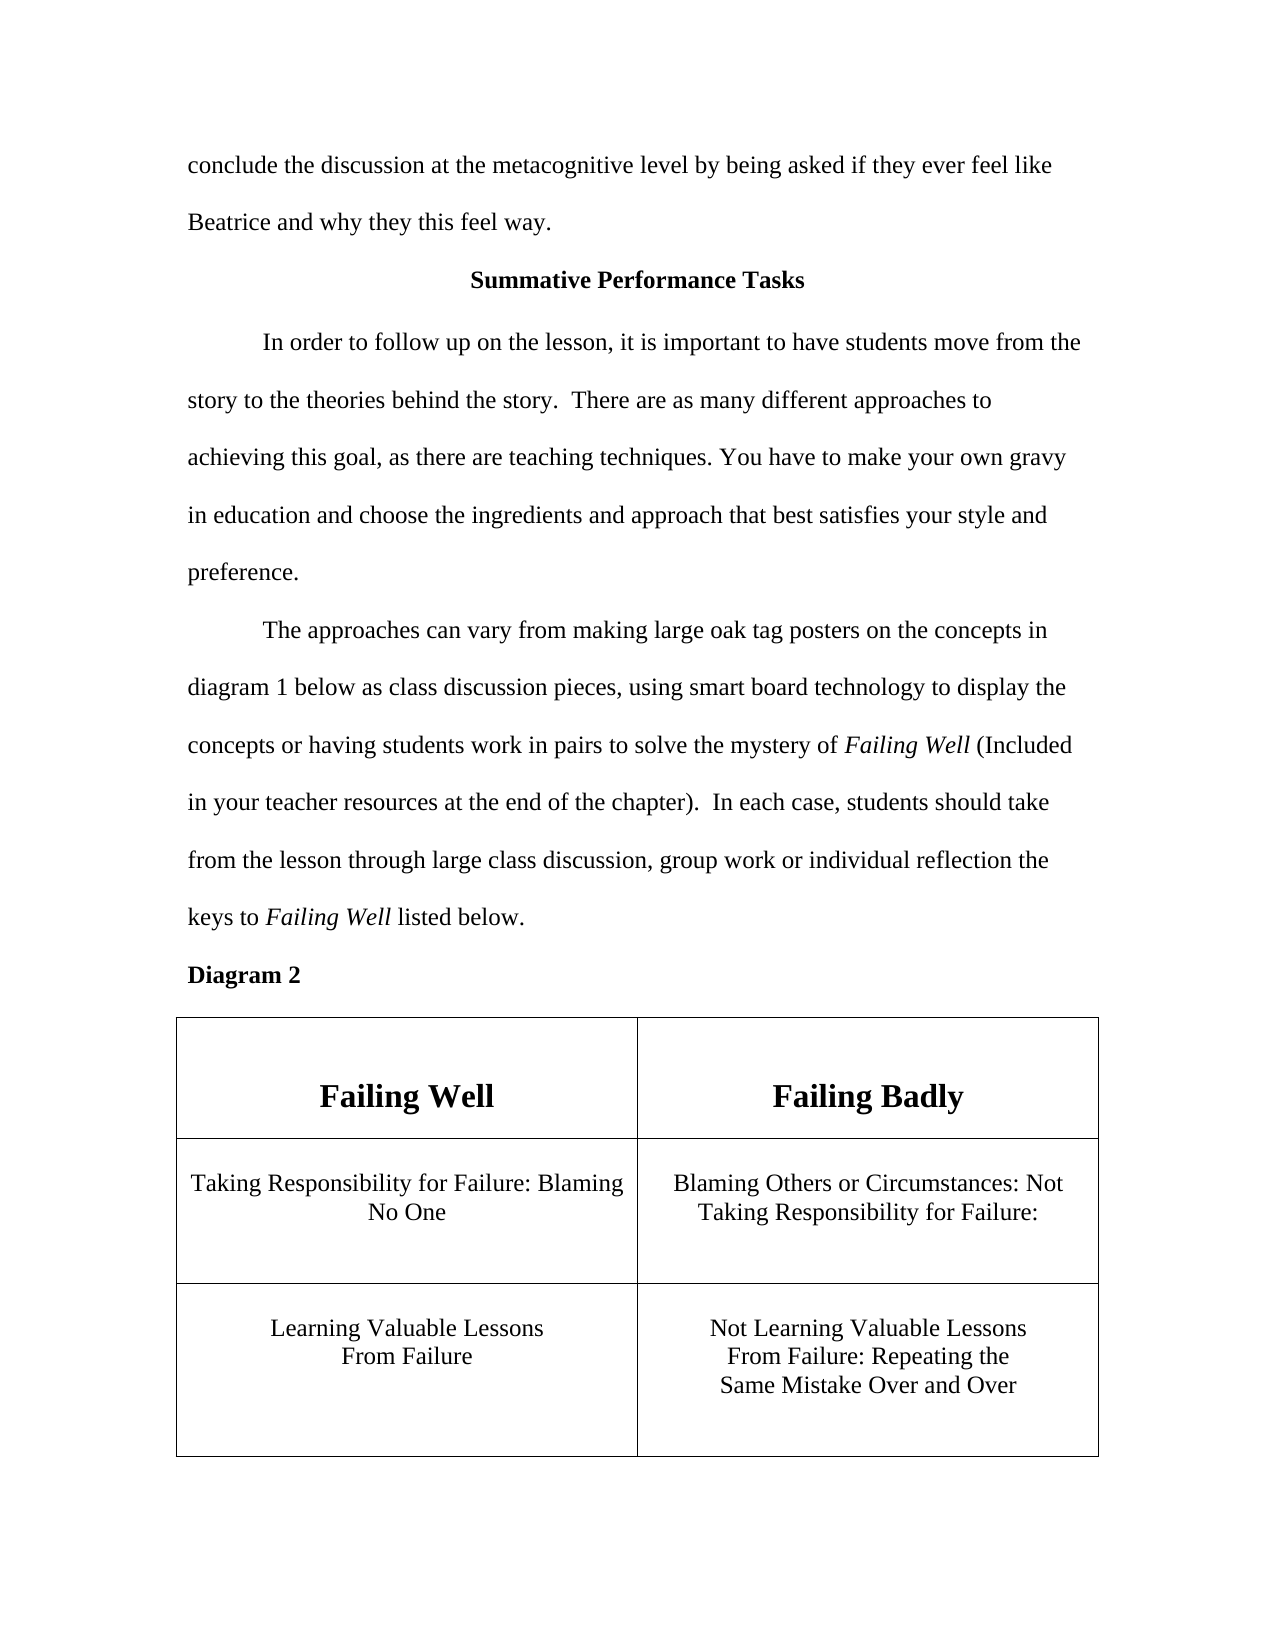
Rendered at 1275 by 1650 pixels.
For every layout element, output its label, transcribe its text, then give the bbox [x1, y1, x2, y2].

table_cell Blaming Others or Circumstances: Not Taking Responsibility for Failure: [638, 1139, 1098, 1283]
table_cell Not Learning Valuable Lessons From Failure: Repeating the Same Mistake Over and Over [638, 1284, 1098, 1456]
text Summative Performance Tasks [187, 265, 1087, 294]
text Diagram 2 [187, 960, 1087, 988]
table_cell Taking Responsibility for Failure: Blaming No One [177, 1139, 637, 1283]
text In order to follow up on the lesson, it is important to have students move from the story to the theories behind the story. There are as many different approaches to achieving this goal, as there are teaching techniques. You have to make your own gravy in education and choose the ingredients and approach that best satisfies your style and preference. [187, 327, 1087, 586]
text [187, 150, 1087, 236]
table_header Failing Badly [638, 1018, 1098, 1138]
table_header Failing Well [177, 1018, 637, 1138]
table_cell Learning Valuable Lessons From Failure [177, 1284, 637, 1456]
text The approaches can vary from making large oak tag posters on the concepts in diagram 1 below as class discussion pieces, using smart board technology to display the concepts or having students work in pairs to solve the mystery of Failing Well (Included in your teacher resources at the end of the chapter). In each case, students should take from the lesson through large class discussion, group work or individual reflection the keys to Failing Well listed below. [187, 615, 1087, 931]
